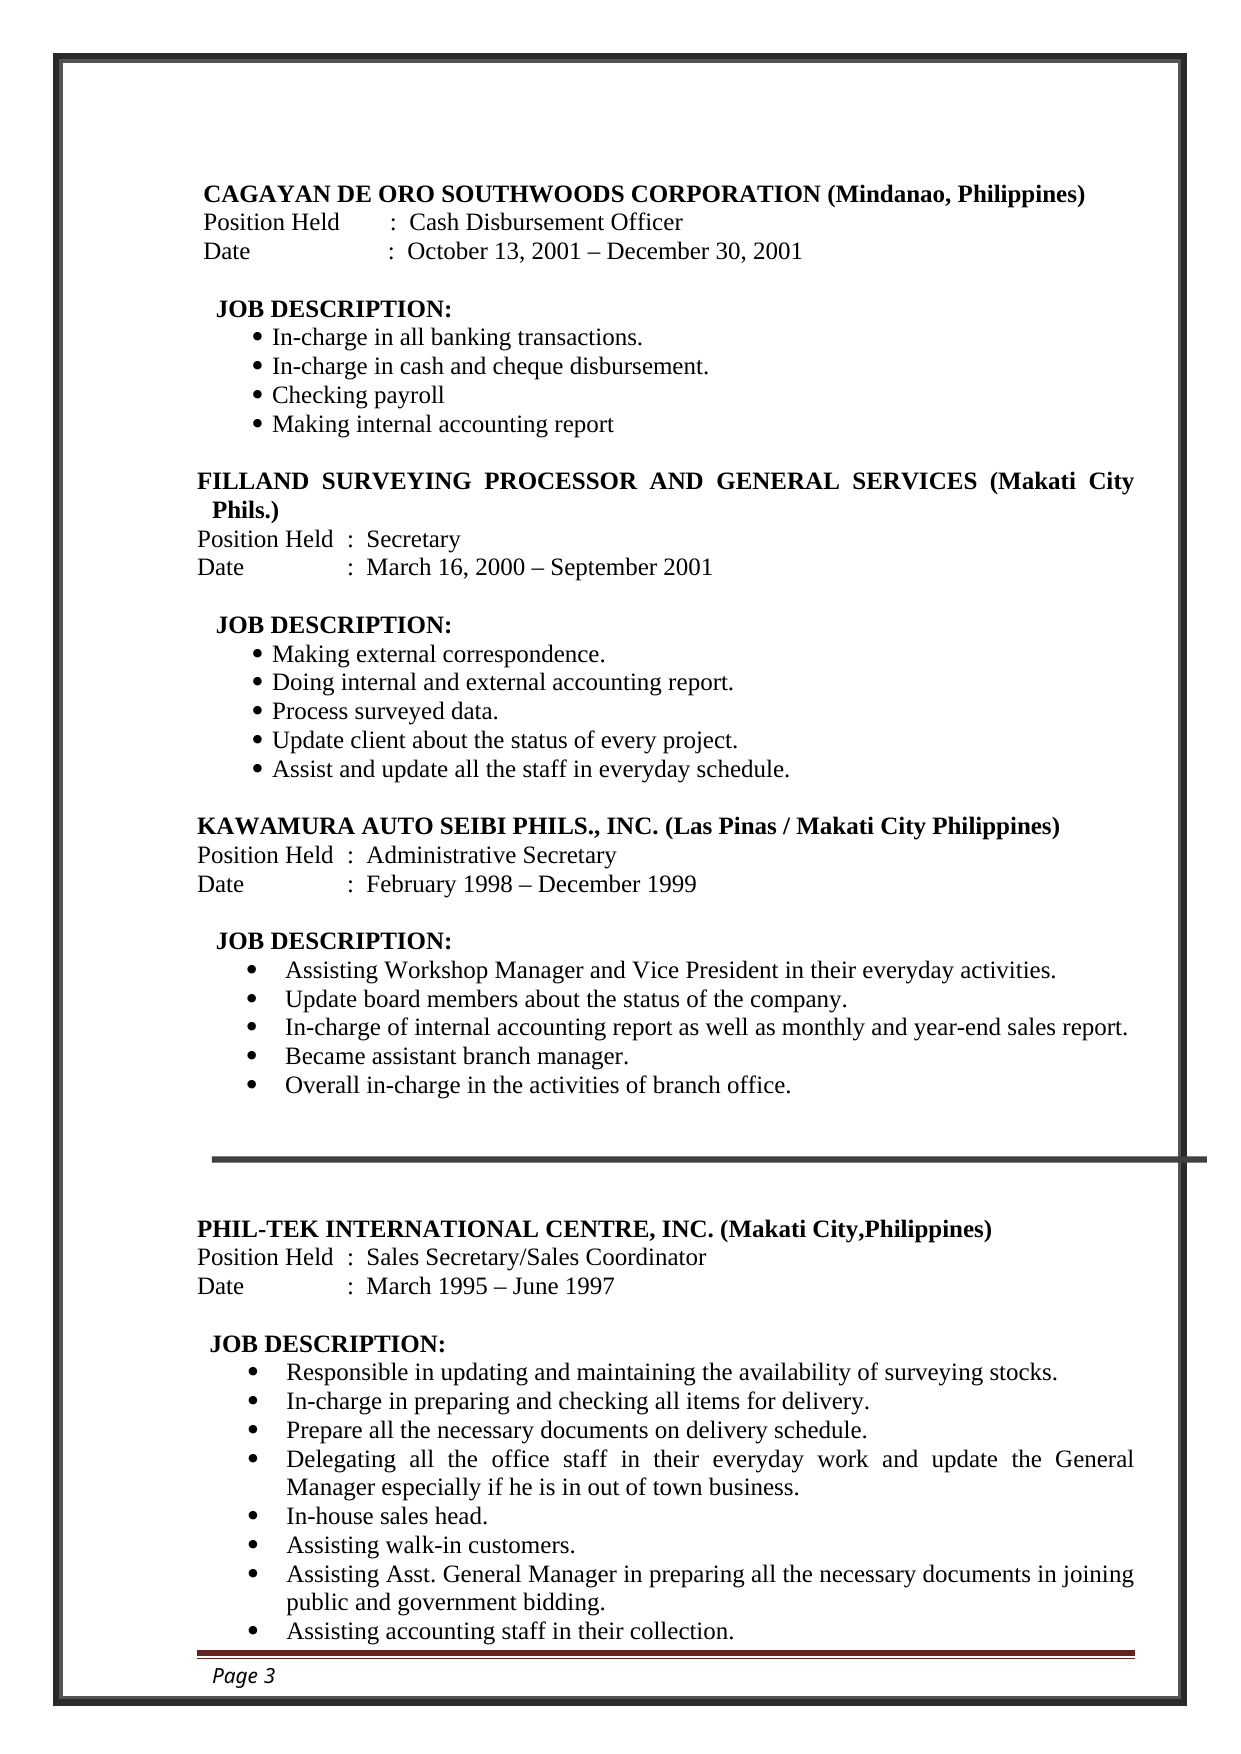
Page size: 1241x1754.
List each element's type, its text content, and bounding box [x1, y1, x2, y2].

text KAWAMURA AUTO SEIBI PHILS., INC. (Las Pinas / Makati City Philippines) [197, 811, 1135, 840]
text Position Held : Cash Disbursement Officer [197, 207, 1135, 236]
text Date : March 16, 2000 – September 2001 [197, 552, 1135, 581]
list Making internal accounting report [216, 409, 1135, 437]
text PHIL-TEK INTERNATIONAL CENTRE, INC. (Makati City,Philippines) [197, 1214, 1135, 1242]
list Update board members about the status of the company. [247, 984, 1135, 1012]
list Making external correspondence. [216, 639, 1135, 667]
text JOB DESCRIPTION: [197, 610, 1135, 639]
text Date : October 13, 2001 – December 30, 2001 [197, 236, 1135, 265]
list Assisting walk-in customers. [249, 1530, 1135, 1559]
list Doing internal and external accounting report. [216, 667, 1135, 696]
list Assisting accounting staff in their collection. [249, 1616, 1135, 1645]
text Date : February 1998 – December 1999 [197, 869, 1135, 897]
text CAGAYAN DE ORO SOUTHWOODS CORPORATION (Mindanao, Philippines) [197, 179, 1135, 207]
text JOB DESCRIPTION: [197, 294, 1135, 322]
list In-charge in preparing and checking all items for delivery. [249, 1386, 1135, 1415]
list Prepare all the necessary documents on delivery schedule. [249, 1415, 1135, 1444]
text Position Held : Administrative Secretary [197, 840, 1135, 869]
text Date : March 1995 – June 1997 [197, 1271, 1135, 1300]
list Process surveyed data. [216, 696, 1135, 725]
list Became assistant branch manager. [247, 1041, 1135, 1070]
list In-charge in all banking transactions. [216, 322, 1135, 351]
list Update client about the status of every project. [216, 725, 1135, 754]
list In-charge of internal accounting report as well as monthly and year-end sales report. [247, 1012, 1135, 1041]
list In-charge in cash and cheque disbursement. [216, 351, 1135, 380]
list Delegating all the office staff in their everyday work and update the General Manager especially if he is in out of town business. [249, 1444, 1135, 1501]
list Overall in-charge in the activities of branch office. [247, 1070, 1135, 1099]
list Assisting Workshop Manager and Vice President in their everyday activities. [247, 955, 1135, 984]
text Position Held : Secretary [197, 524, 1135, 552]
text JOB DESCRIPTION: [197, 1329, 1135, 1357]
list Assist and update all the staff in everyday schedule. [216, 754, 1135, 782]
list In-house sales head. [249, 1501, 1135, 1530]
list Responsible in updating and maintaining the availability of surveying stocks. [249, 1357, 1135, 1386]
list Checking payroll [216, 380, 1135, 409]
text Position Held : Sales Secretary/Sales Coordinator [197, 1242, 1135, 1271]
text FILLAND SURVEYING PROCESSOR AND GENERAL SERVICES (Makati City Phils.) [197, 466, 1135, 524]
list Assisting Asst. General Manager in preparing all the necessary documents in joining public and government bidding. [249, 1559, 1135, 1616]
text JOB DESCRIPTION: [197, 926, 1135, 955]
